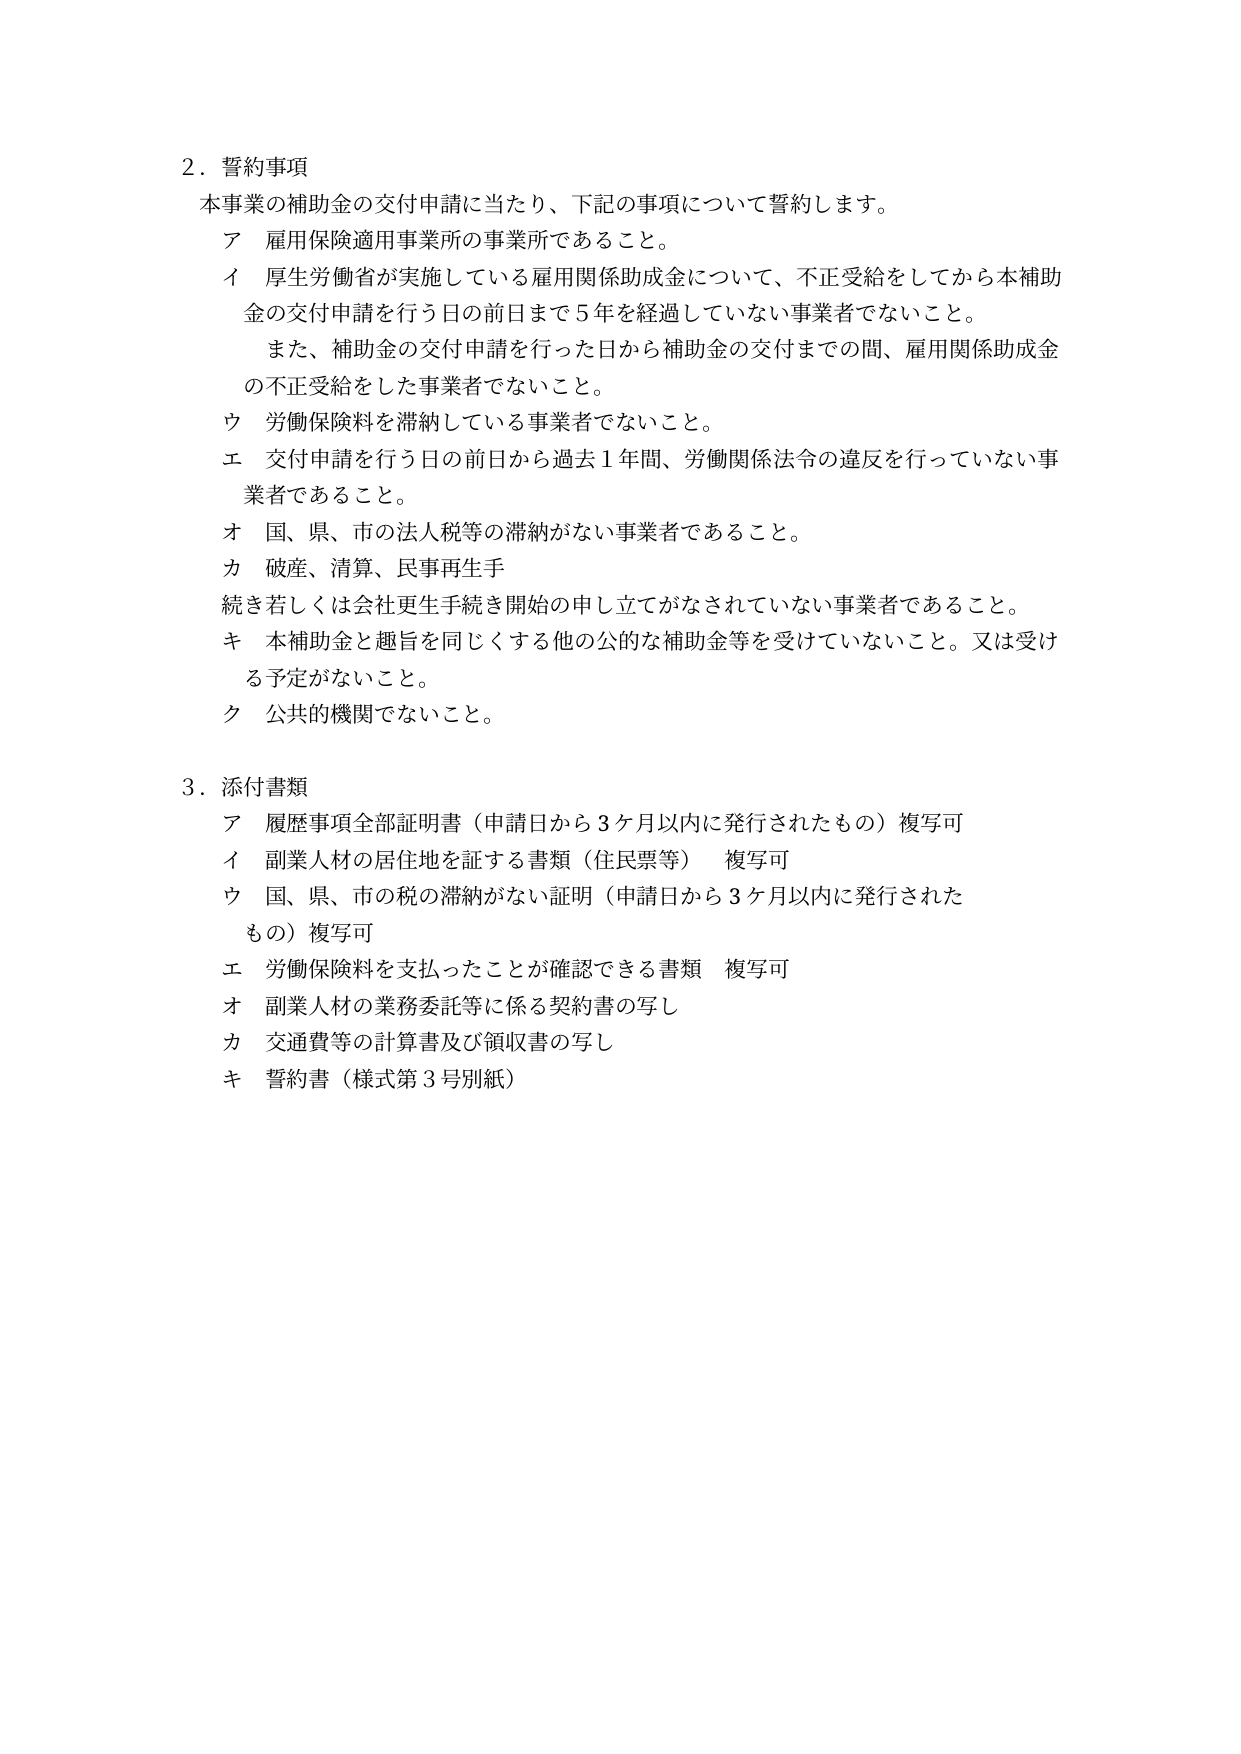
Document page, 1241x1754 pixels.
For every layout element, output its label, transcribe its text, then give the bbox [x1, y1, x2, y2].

text エ 交付申請を行う日の前日から過去１年間、労働関係法令の違反を行っていない事業者であること。 [221, 439, 1063, 512]
text ２．誓約事項 [177, 148, 1063, 184]
text イ 厚生労働省が実施している雇用関係助成金について、不正受給をしてから本補助金の交付申請を行う日の前日まで５年を経過していない事業者でないこと。 [221, 257, 1063, 330]
text キ 誓約書（様式第３号別紙） [177, 1059, 1063, 1096]
text ア 雇用保険適用事業所の事業所であること。 [221, 221, 1063, 257]
text もの）複写可 [221, 913, 1063, 950]
text ウ 国、県、市の税の滞納がない証明（申請日から3ケ月以内に発行された [177, 877, 1063, 913]
text ク 公共的機関でないこと。 [221, 695, 1063, 731]
text ウ 労働保険料を滞納している事業者でないこと。 [221, 403, 1063, 439]
text 本事業の補助金の交付申請に当たり、下記の事項について誓約します。 [177, 184, 1063, 221]
text また、補助金の交付申請を行った日から補助金の交付までの間、雇用関係助成金の不正受給をした事業者でないこと。 [221, 330, 1063, 403]
text カ 交通費等の計算書及び領収書の写し [177, 1023, 1063, 1059]
text エ 労働保険料を支払ったことが確認できる書類 複写可 [177, 950, 1063, 986]
text 続き若しくは会社更生手続き開始の申し立てがなされていない事業者であること。 [221, 585, 1063, 622]
text キ 本補助金と趣旨を同じくする他の公的な補助金等を受けていないこと。又は受ける予定がないこと。 [221, 622, 1063, 695]
text ア 履歴事項全部証明書（申請日から3ケ月以内に発行されたもの）複写可 [177, 804, 1063, 841]
text オ 国、県、市の法人税等の滞納がない事業者であること。 [221, 512, 1063, 549]
text カ 破産、清算、民事再生手 [221, 549, 1063, 585]
text ３．添付書類 [177, 768, 1063, 804]
text オ 副業人材の業務委託等に係る契約書の写し [177, 986, 1063, 1023]
text イ 副業人材の居住地を証する書類（住民票等） 複写可 [177, 841, 1063, 877]
